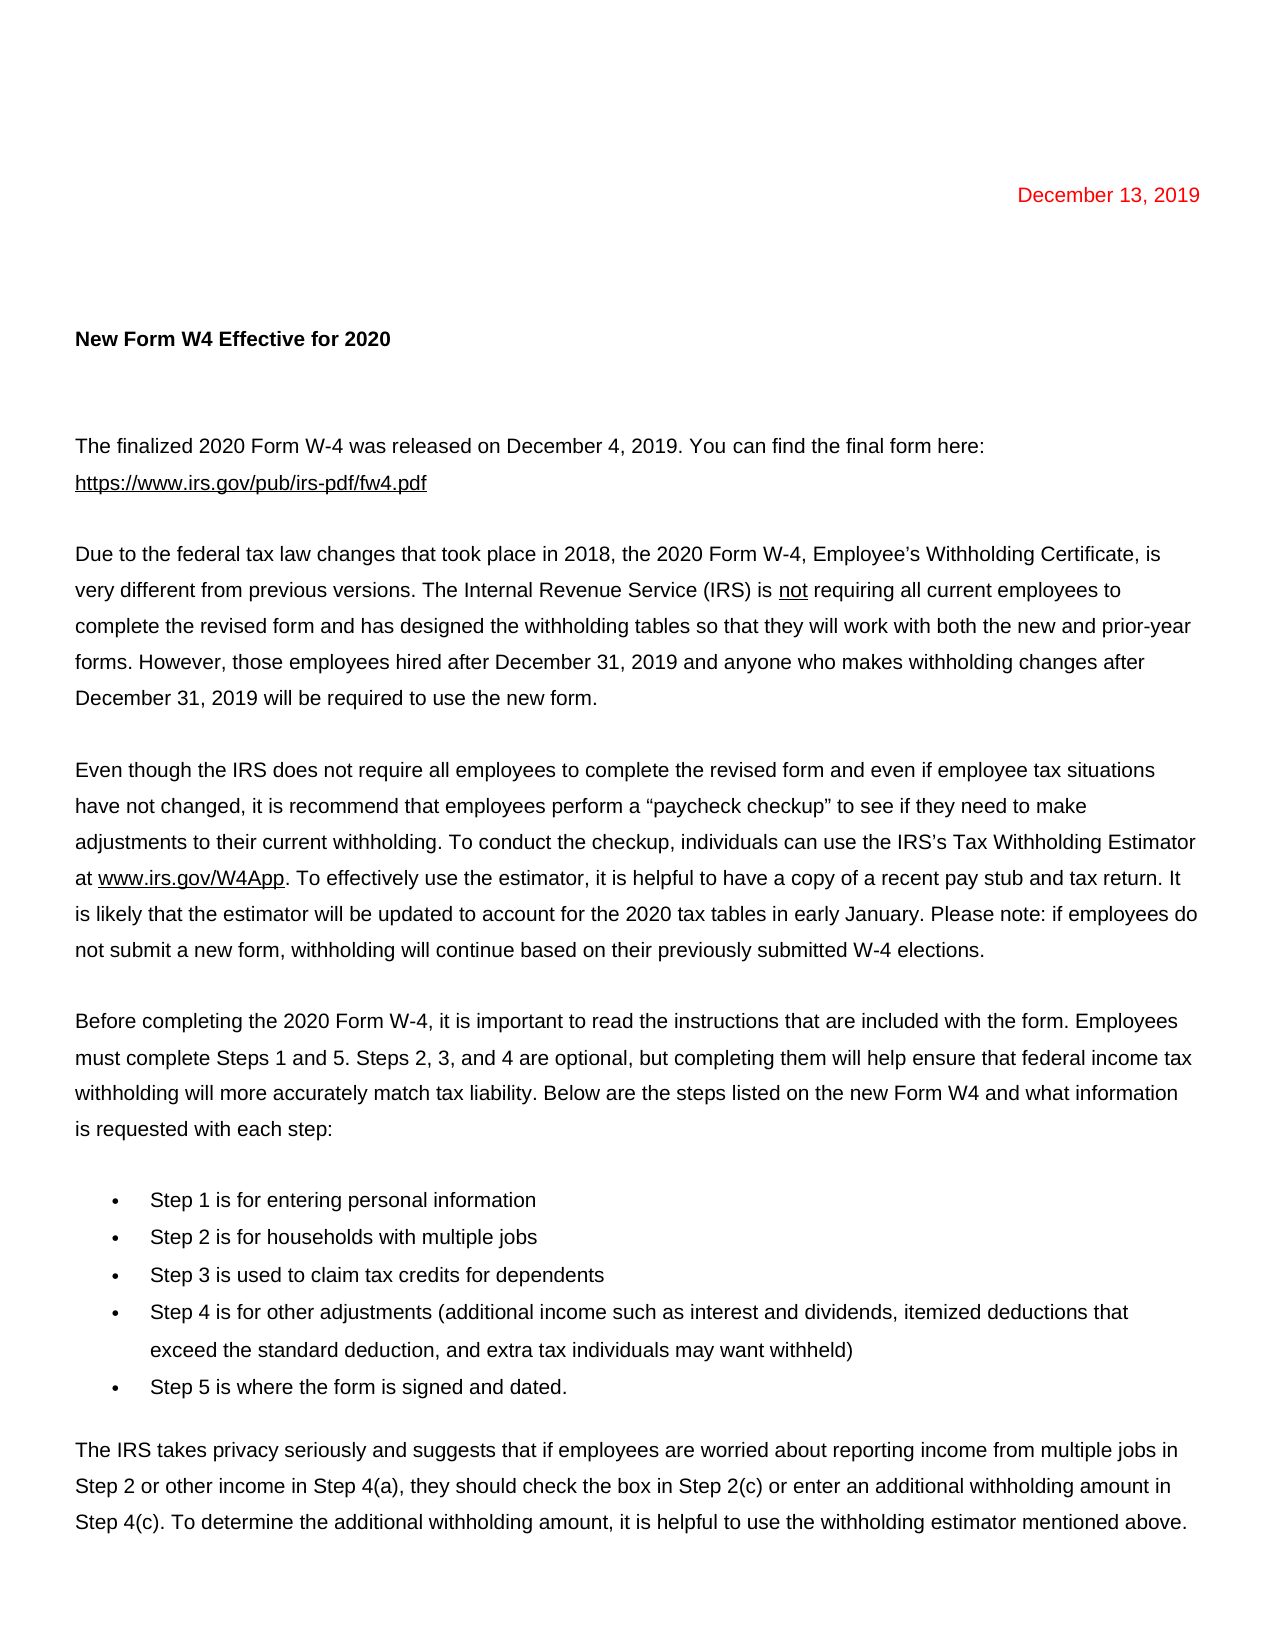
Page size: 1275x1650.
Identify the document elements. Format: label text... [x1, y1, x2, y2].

text The finalized 2020 Form W-4 was released on December 4, 2019. You can find the final form here: https://www.irs.gov/pub/irs-pdf/fw4.pdf [75, 434, 1200, 494]
list Step 2 is for households with multiple jobs [112, 1214, 1200, 1252]
list Step 3 is used to claim tax credits for dependents [112, 1252, 1200, 1289]
text Even though the IRS does not require all employees to complete the revised form and even if employee tax situations have not changed, it is recommend that employees perform a “paycheck checkup” to see if they need to make adjustments to their current withholding. To conduct the checkup, individuals can use the IRS’s Tax Withholding Estimator at www.irs.gov/W4App. To effectively use the estimator, it is helpful to have a copy of a recent pay stub and tax return. It is likely that the estimator will be updated to account for the 2020 tax tables in early January. Please note: if employees do not submit a new form, withholding will continue based on their previously submitted W-4 elections. [75, 758, 1200, 961]
text New Form W4 Effective for 2020 [75, 327, 1200, 351]
text Before completing the 2020 Form W-4, it is important to read the instructions that are included with the form. Employees must complete Steps 1 and 5. Steps 2, 3, and 4 are optional, but completing them will help ensure that federal income tax withholding will more accurately match tax liability. Below are the steps listed on the new Form W4 and what information is requested with each step: [75, 1009, 1200, 1141]
text The IRS takes privacy seriously and suggests that if employees are worried about reporting income from multiple jobs in Step 2 or other income in Step 4(a), they should check the box in Step 2(c) or enter an additional withholding amount in Step 4(c). To determine the additional withholding amount, it is helpful to use the withholding estimator mentioned above. [75, 1438, 1200, 1534]
list Step 4 is for other adjustments (additional income such as interest and dividends, itemized deductions that exceed the standard deduction, and extra tax individuals may want withheld) [112, 1289, 1200, 1364]
text Due to the federal tax law changes that took place in 2018, the 2020 Form W-4, Employee’s Withholding Certificate, is very different from previous versions. The Internal Revenue Service (IRS) is not requiring all current employees to complete the revised form and has designed the withholding tables so that they will work with both the new and prior-year forms. However, those employees hired after December 31, 2019 and anyone who makes withholding changes after December 31, 2019 will be required to use the new form. [75, 542, 1200, 710]
list Step 5 is where the form is signed and dated. [112, 1364, 1200, 1402]
list Step 1 is for entering personal information [112, 1177, 1200, 1214]
text December 13, 2019 [75, 183, 1200, 207]
